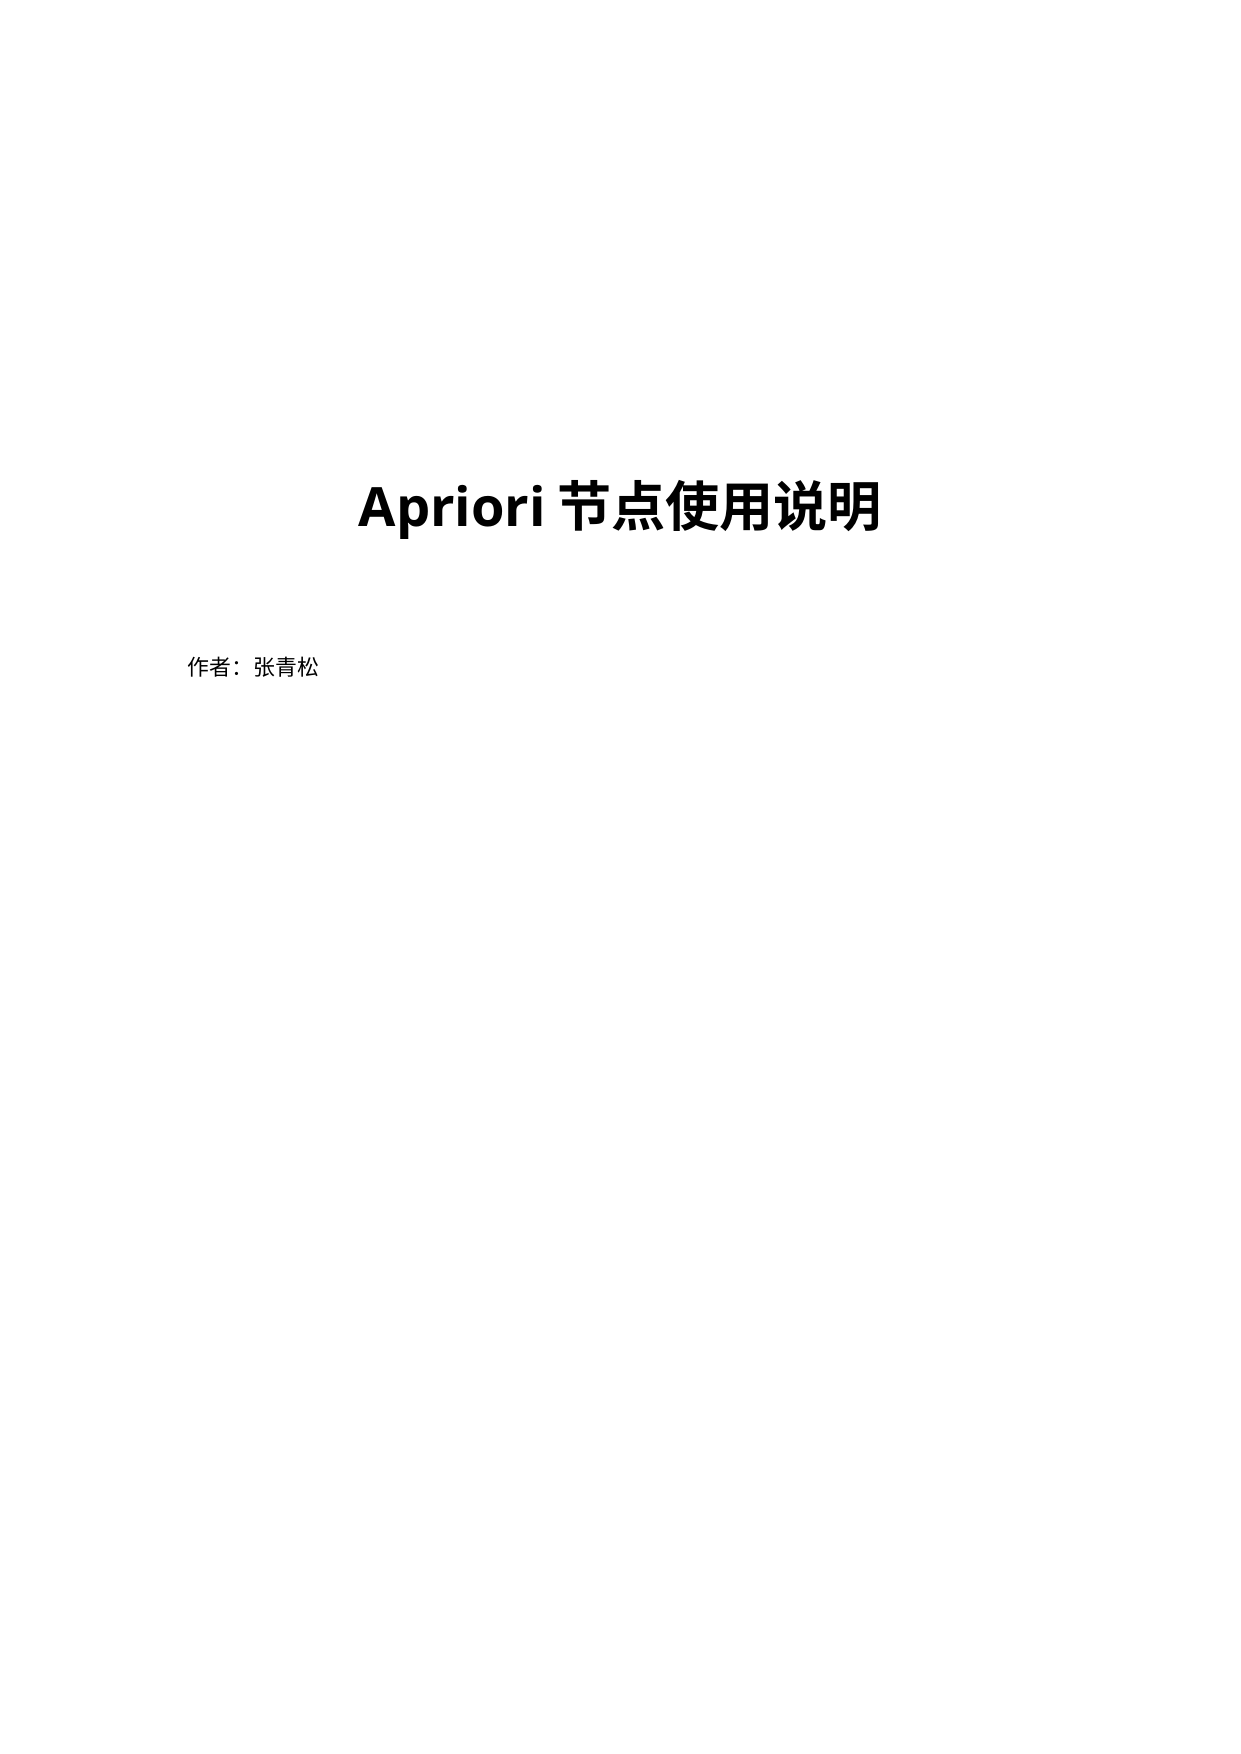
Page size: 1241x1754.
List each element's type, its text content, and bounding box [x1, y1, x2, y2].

text Apriori节点使用说明 [187, 454, 1053, 552]
text 作者：张青松 [187, 649, 1053, 682]
